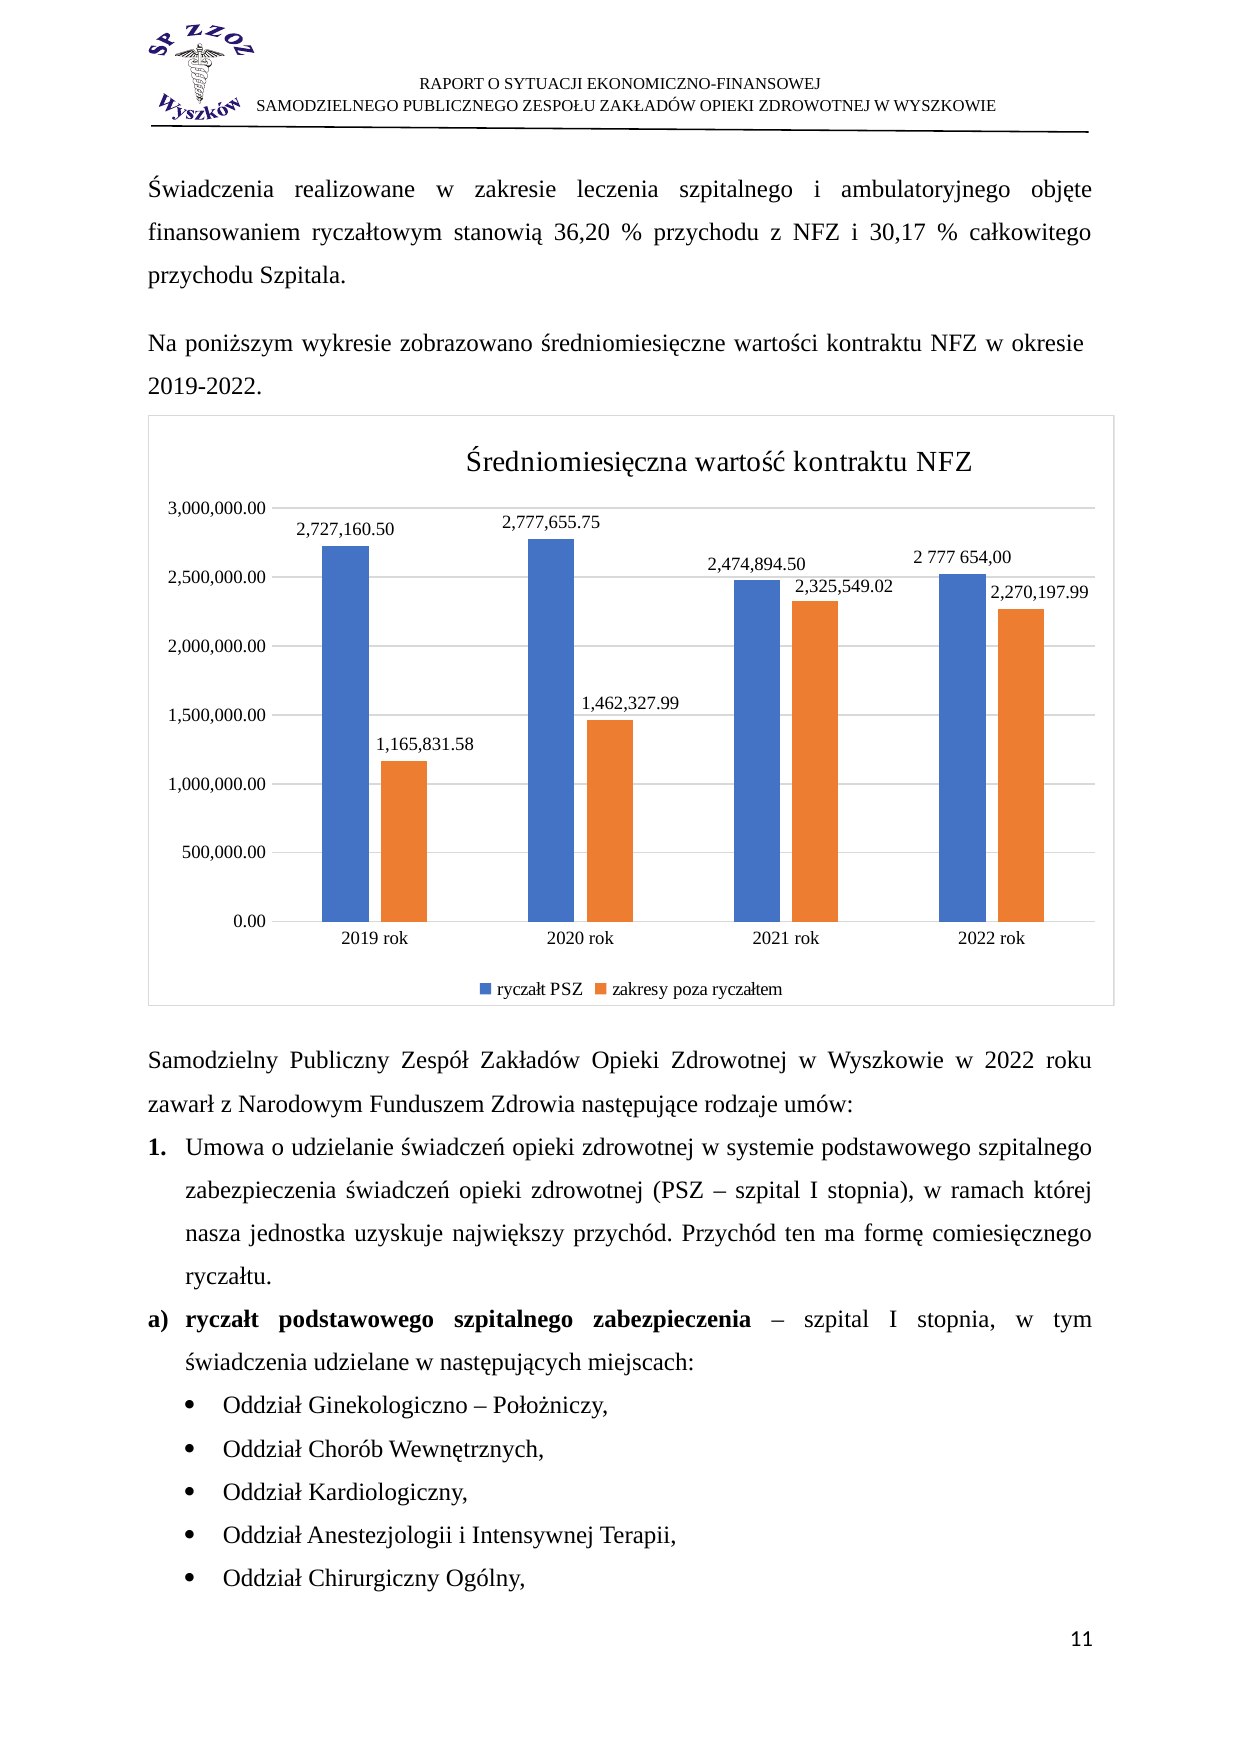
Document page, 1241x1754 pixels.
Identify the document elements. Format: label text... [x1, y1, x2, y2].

list Oddział Anestezjologii i Intensywnej Terapii, [185, 1520, 1093, 1549]
list Oddział Chorób Wewnętrznych, [185, 1434, 1093, 1462]
text Świadczenia realizowane w zakresie leczenia szpitalnego i ambulatoryjnego objęte finansowaniem ryczałtowym stanowią 36,20 % przychodu z NFZ i 30,17 % całkowitego przychodu Szpitala. [148, 174, 1093, 289]
list ryczałt podstawowego szpitalnego zabezpieczenia – szpital I stopnia, w tym świadczenia udzielane w następujących miejscach: [148, 1304, 1093, 1376]
list Umowa o udzielanie świadczeń opieki zdrowotnej w systemie podstawowego szpitalnego zabezpieczenia świadczeń opieki zdrowotnej (PSZ – szpital I stopnia), w ramach której nasza jednostka uzyskuje największy przychód. Przychód ten ma formę comiesięcznego ryczałtu. [148, 1132, 1093, 1290]
text Na poniższym wykresie zobrazowano średniomiesięczne wartości kontraktu NFZ w okresie 2019-2022. [148, 328, 1093, 400]
list Oddział Ginekologiczno – Położniczy, [185, 1391, 1093, 1419]
text Samodzielny Publiczny Zespół Zakładów Opieki Zdrowotnej w Wyszkowie w 2022 roku zawarł z Narodowym Funduszem Zdrowia następujące rodzaje umów: [148, 1046, 1093, 1117]
list Oddział Kardiologiczny, [185, 1477, 1093, 1506]
list Oddział Chirurgiczny Ogólny, [185, 1563, 1093, 1592]
